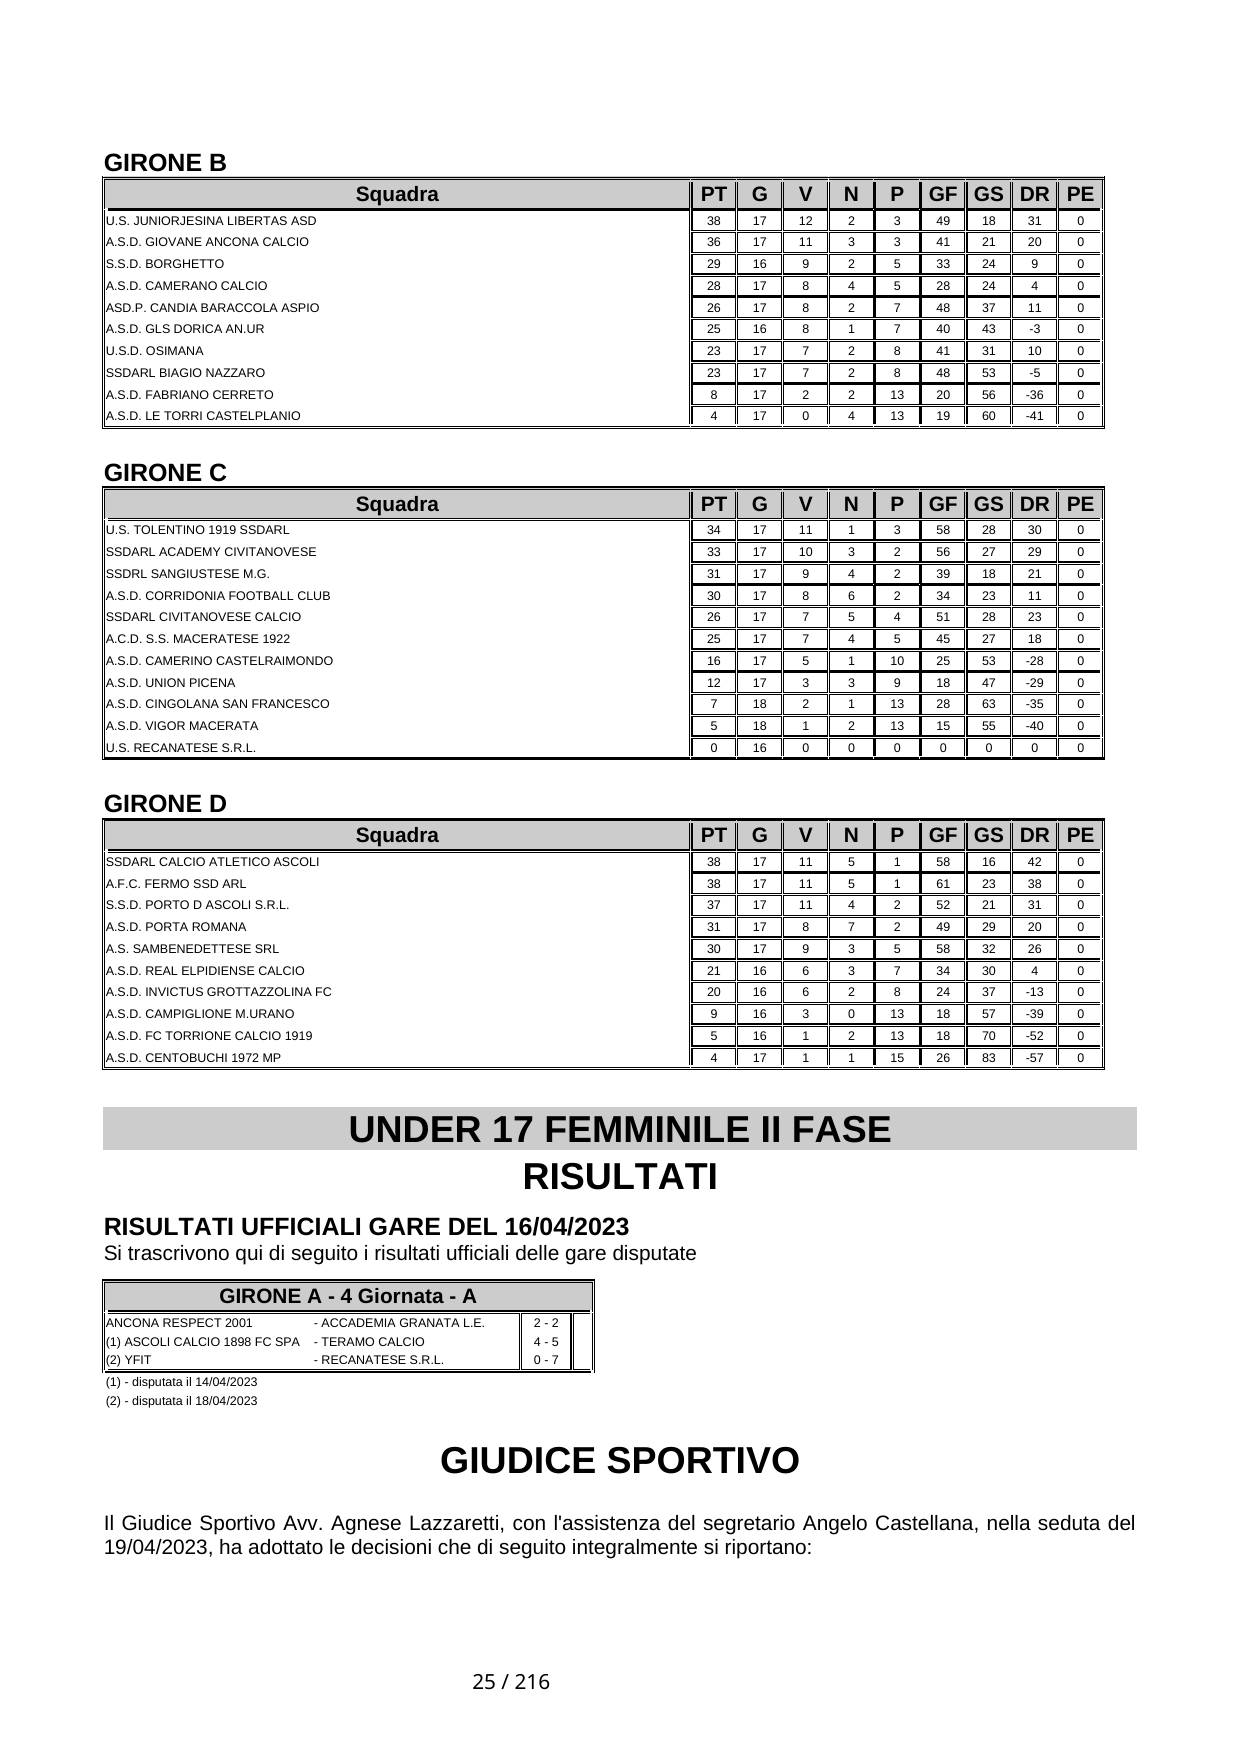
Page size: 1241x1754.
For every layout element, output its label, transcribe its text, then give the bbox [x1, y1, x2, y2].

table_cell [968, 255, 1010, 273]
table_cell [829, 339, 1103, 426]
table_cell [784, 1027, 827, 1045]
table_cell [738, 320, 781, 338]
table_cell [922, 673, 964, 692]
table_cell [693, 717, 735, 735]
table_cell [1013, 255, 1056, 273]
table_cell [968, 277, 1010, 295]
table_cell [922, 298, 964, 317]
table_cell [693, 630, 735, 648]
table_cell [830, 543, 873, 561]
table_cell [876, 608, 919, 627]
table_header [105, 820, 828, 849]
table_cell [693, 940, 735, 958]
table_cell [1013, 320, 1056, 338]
text GIUDICE SPORTIVO [103, 1438, 1137, 1482]
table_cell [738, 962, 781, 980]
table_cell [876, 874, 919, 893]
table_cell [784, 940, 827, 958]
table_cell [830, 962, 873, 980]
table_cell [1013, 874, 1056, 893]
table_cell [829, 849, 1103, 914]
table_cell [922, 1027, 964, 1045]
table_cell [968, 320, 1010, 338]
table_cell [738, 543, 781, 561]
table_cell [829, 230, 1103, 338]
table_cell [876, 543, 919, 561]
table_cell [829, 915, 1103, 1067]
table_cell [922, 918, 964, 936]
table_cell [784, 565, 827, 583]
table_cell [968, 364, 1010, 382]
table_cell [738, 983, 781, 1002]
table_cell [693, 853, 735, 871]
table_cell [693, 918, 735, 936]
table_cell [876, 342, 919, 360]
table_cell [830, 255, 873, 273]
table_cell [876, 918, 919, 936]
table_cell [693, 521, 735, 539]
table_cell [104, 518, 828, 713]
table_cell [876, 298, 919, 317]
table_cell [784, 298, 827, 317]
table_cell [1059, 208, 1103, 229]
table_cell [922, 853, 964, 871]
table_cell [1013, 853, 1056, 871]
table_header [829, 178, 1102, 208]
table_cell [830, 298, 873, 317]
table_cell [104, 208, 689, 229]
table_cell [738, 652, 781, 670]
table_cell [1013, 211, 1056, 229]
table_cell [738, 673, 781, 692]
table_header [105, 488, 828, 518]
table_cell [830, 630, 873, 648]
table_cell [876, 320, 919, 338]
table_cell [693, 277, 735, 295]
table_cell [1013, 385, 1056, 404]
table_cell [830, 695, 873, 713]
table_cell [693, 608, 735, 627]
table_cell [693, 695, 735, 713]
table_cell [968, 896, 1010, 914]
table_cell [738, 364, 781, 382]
text GIRONE B [103, 148, 1137, 176]
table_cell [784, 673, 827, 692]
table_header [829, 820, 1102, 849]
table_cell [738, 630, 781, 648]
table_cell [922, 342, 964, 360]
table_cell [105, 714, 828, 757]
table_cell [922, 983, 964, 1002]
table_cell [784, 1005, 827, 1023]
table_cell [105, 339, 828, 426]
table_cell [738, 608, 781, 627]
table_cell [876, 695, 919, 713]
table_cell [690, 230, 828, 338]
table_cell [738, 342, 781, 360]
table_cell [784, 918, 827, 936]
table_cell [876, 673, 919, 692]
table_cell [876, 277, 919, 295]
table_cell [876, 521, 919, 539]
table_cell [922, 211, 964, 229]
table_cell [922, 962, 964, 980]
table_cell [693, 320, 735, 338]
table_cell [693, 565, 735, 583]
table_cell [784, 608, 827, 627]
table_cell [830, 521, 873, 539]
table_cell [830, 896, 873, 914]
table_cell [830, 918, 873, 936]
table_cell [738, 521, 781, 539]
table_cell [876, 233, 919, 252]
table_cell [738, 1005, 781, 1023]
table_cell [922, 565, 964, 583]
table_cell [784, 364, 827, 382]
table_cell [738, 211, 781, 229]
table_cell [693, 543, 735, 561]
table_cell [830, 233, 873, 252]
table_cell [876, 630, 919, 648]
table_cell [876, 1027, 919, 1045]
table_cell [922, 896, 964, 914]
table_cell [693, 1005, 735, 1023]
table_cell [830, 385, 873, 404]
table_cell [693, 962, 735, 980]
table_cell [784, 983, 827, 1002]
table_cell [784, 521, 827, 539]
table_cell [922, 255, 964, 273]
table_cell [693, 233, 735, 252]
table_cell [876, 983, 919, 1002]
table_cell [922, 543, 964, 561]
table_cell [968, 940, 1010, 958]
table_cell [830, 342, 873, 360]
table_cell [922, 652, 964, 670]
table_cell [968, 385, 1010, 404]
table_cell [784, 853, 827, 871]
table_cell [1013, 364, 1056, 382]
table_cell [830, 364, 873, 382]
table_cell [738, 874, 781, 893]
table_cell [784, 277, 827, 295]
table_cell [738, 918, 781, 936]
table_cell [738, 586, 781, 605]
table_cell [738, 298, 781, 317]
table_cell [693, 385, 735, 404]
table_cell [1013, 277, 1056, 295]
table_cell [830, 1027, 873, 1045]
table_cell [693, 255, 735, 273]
text Il Giudice Sportivo Avv. Agnese Lazzaretti, con l'assistenza del segretario Angelo Castellana, nella seduta del 19/04/2023, ha adottato le decisioni che di seguito integralmente si riportano: [103, 1511, 1137, 1559]
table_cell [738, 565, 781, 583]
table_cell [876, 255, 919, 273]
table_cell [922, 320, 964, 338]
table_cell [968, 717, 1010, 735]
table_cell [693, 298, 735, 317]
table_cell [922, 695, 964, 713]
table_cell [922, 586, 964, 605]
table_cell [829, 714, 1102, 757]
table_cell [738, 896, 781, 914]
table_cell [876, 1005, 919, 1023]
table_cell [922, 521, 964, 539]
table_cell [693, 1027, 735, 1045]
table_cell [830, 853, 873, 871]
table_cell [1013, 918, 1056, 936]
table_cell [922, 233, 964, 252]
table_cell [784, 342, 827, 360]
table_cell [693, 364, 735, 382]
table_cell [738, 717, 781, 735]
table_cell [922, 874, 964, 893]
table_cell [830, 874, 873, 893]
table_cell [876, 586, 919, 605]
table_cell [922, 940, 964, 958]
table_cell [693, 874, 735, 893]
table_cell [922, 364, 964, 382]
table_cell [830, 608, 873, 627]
text RISULTATI UFFICIALI GARE DEL 16/04/2023 [103, 1212, 1137, 1241]
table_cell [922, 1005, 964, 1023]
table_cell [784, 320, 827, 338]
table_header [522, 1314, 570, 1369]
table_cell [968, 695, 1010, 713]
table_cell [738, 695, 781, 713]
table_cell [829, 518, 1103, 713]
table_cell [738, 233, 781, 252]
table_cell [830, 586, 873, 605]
text RISULTATI [103, 1154, 1137, 1198]
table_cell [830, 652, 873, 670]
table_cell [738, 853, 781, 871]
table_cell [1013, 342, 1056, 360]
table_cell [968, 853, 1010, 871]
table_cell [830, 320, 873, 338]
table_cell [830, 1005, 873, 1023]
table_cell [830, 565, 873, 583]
text GIRONE C [103, 457, 1137, 486]
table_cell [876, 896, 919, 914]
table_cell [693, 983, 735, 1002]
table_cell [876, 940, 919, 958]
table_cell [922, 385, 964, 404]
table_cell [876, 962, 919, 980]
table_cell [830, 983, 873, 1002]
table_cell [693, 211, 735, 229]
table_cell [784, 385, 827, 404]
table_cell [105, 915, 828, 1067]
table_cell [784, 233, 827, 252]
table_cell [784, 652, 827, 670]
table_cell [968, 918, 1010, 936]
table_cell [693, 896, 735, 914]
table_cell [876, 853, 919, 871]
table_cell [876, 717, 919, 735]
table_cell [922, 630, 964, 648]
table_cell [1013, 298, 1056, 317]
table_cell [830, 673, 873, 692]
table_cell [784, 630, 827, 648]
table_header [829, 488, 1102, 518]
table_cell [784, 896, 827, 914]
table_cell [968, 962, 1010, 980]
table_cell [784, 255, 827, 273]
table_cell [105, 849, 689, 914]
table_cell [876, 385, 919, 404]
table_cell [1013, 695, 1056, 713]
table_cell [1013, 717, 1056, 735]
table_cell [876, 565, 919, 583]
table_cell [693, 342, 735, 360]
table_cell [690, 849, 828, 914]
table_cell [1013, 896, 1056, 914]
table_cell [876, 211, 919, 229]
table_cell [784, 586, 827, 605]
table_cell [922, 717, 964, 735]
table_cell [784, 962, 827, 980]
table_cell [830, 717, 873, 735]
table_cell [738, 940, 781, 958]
text UNDER 17 FEMMINILE II FASE [103, 1107, 1137, 1150]
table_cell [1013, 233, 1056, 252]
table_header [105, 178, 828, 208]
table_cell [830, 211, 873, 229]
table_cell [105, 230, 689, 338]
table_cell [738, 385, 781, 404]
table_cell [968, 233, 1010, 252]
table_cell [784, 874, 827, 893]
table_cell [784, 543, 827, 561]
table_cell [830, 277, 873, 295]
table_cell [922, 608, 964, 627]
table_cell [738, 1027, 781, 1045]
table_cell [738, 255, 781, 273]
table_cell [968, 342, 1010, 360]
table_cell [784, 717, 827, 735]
text GIRONE D [103, 789, 1137, 818]
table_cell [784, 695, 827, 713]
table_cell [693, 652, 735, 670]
text Si trascrivono qui di seguito i risultati ufficiali delle gare disputate [103, 1241, 1137, 1265]
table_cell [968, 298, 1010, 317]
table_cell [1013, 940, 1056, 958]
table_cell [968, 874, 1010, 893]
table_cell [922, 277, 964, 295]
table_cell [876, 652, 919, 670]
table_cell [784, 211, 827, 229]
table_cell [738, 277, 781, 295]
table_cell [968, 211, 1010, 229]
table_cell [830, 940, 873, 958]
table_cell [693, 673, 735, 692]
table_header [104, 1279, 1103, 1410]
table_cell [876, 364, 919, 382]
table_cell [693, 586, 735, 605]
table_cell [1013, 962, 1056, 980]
